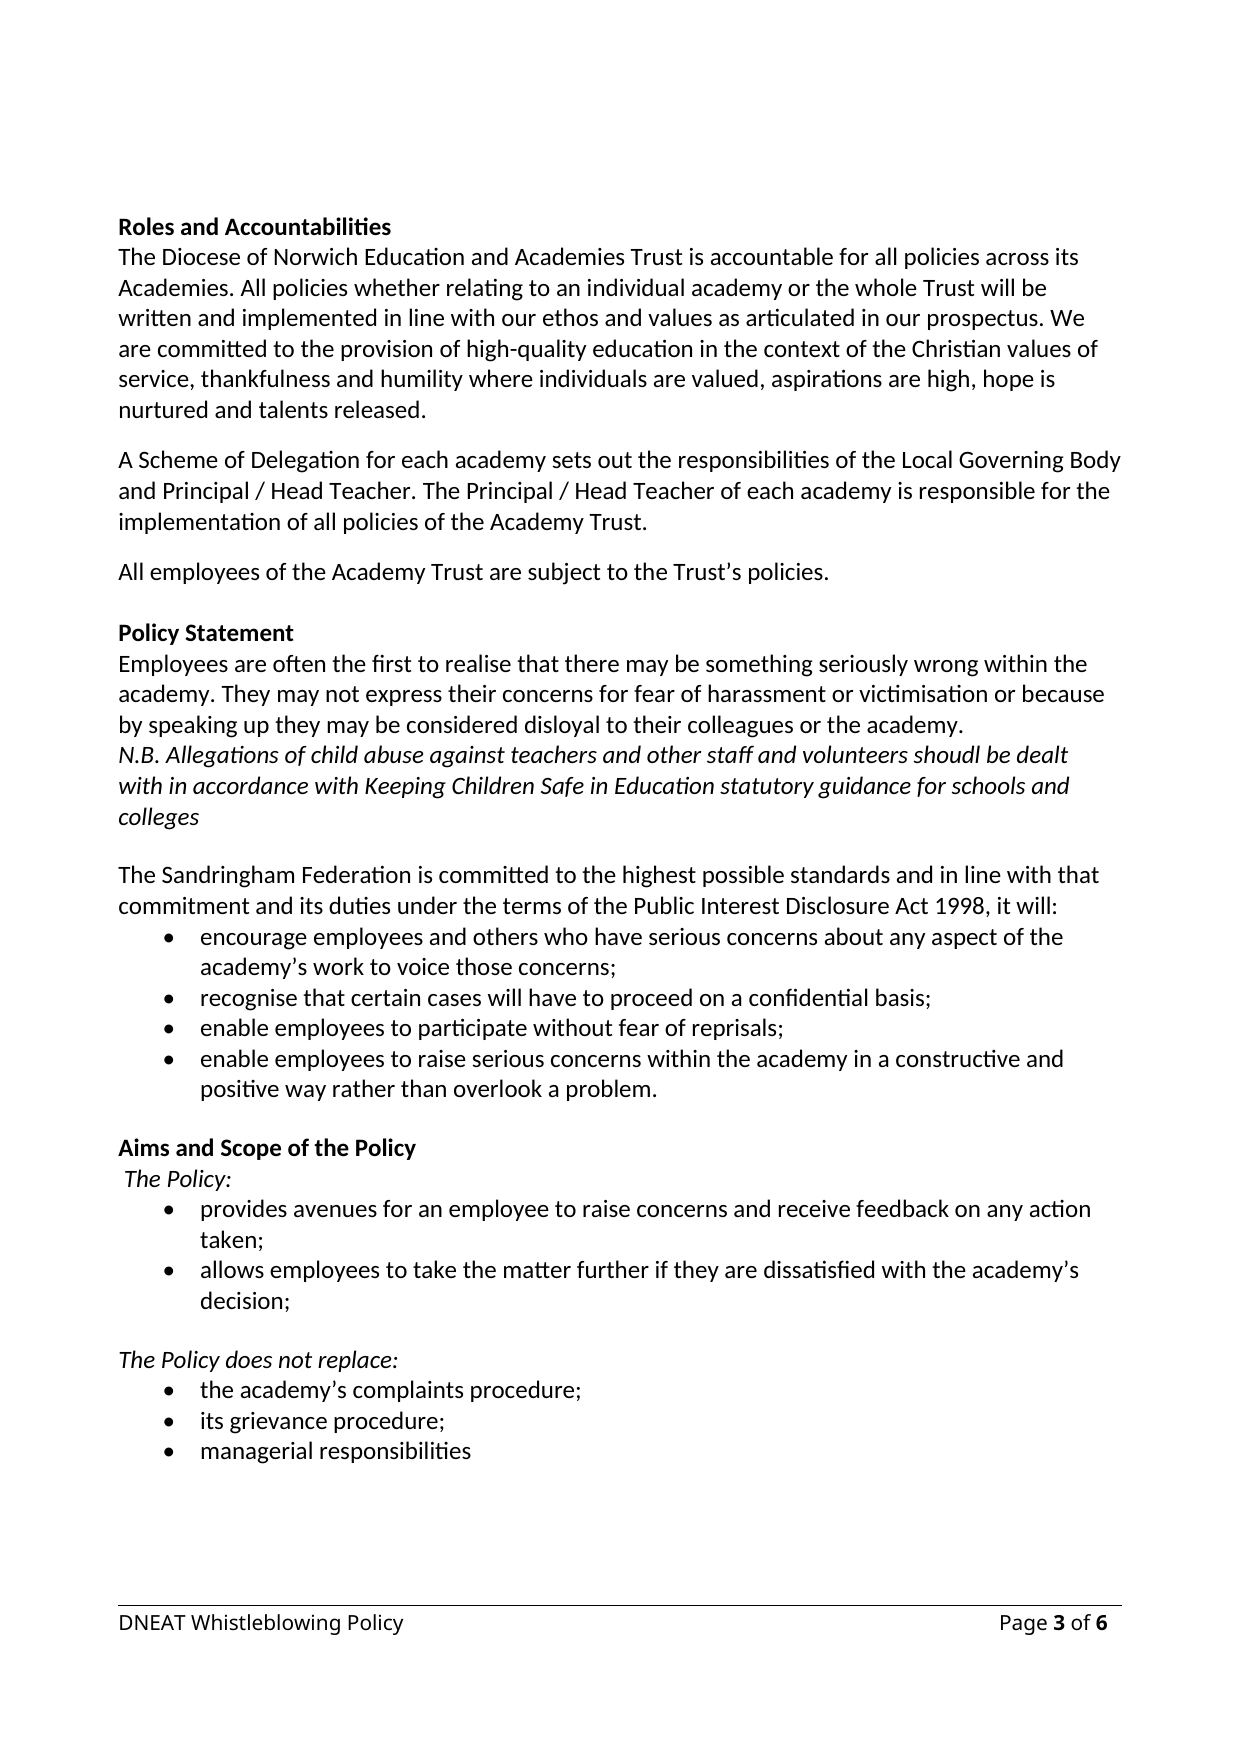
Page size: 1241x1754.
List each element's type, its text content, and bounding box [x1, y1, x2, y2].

list encourage employees and others who have serious concerns about any aspect of the academy’s work to voice those concerns; [162, 921, 1122, 982]
list recognise that certain cases will have to proceed on a confidential basis; [162, 982, 1122, 1012]
list enable employees to participate without fear of reprisals; [162, 1012, 1122, 1043]
text The Policy does not replace: [118, 1344, 1122, 1374]
text The Sandringham Federation is committed to the highest possible standards and in line with that commitment and its duties under the terms of the Public Interest Disclosure Act 1998, it will: [118, 860, 1122, 921]
text Aims and Scope of the Policy [118, 1132, 1122, 1163]
text The Diocese of Norwich Education and Academies Trust is accountable for all policies across its Academies. All policies whether relating to an individual academy or the whole Trust will be written and implemented in line with our ethos and values as articulated in our prospectus. We are committed to the provision of high-quality education in the context of the Christian values of service, thankfulness and humility where individuals are valued, aspirations are high, hope is nurtured and talents released. [118, 241, 1122, 424]
list allows employees to take the matter further if they are dissatisfied with the academy’s decision; [162, 1254, 1122, 1315]
list enable employees to raise serious concerns within the academy in a constructive and positive way rather than overlook a problem. [162, 1043, 1122, 1104]
list provides avenues for an employee to raise concerns and receive feedback on any action taken; [162, 1193, 1122, 1254]
list its grievance procedure; [162, 1405, 1122, 1435]
list managerial responsibilities [162, 1435, 1122, 1466]
text Policy Statement [118, 618, 1122, 648]
list the academy’s complaints procedure; [162, 1374, 1122, 1405]
text The Policy: [118, 1163, 1122, 1193]
text Roles and Accountabilities [118, 211, 1122, 241]
text A Scheme of Delegation for each academy sets out the responsibilities of the Local Governing Body and Principal / Head Teacher. The Principal / Head Teacher of each academy is responsible for the implementation of all policies of the Academy Trust. [118, 445, 1122, 536]
text N.B. Allegations of child abuse against teachers and other staff and volunteers shoudl be dealt with in accordance with Keeping Children Safe in Education statutory guidance for schools and colleges [118, 740, 1122, 831]
text Employees are often the first to realise that there may be something seriously wrong within the academy. They may not express their concerns for fear of harassment or victimisation or because by speaking up they may be considered disloyal to their colleagues or the academy. [118, 648, 1122, 740]
text All employees of the Academy Trust are subject to the Trust’s policies. [118, 557, 1122, 587]
